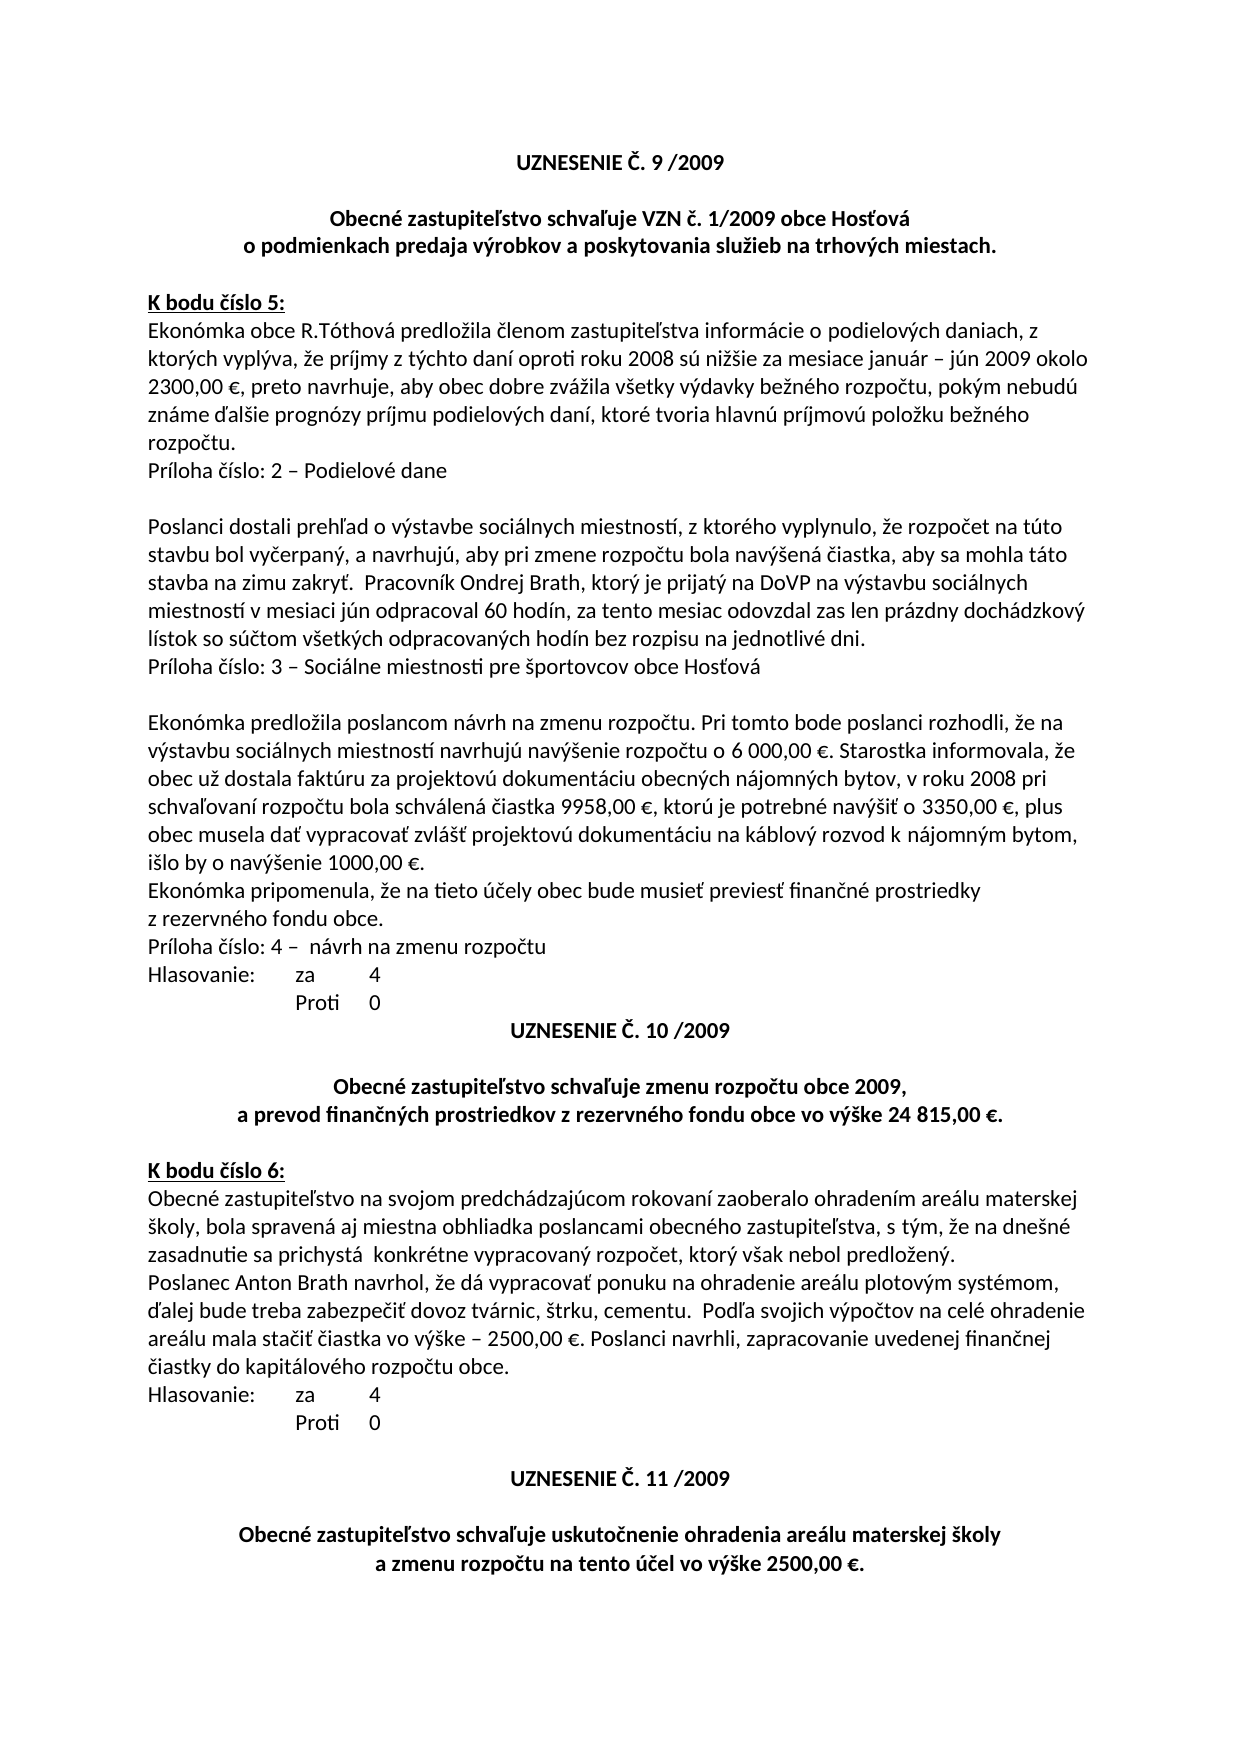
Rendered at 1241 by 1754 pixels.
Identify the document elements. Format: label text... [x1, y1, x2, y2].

text a prevod finančných prostriedkov z rezervného fondu obce vo výške 24 815,00 €. [148, 1100, 1093, 1128]
text Proti 0 [148, 1408, 1093, 1437]
text UZNESENIE Č. 9 /2009 [148, 148, 1093, 176]
text Proti 0 [148, 988, 1093, 1016]
text Obecné zastupiteľstvo schvaľuje VZN č. 1/2009 obce Hosťová [148, 204, 1093, 232]
text Obecné zastupiteľstvo schvaľuje zmenu rozpočtu obce 2009, [148, 1072, 1093, 1100]
text K bodu číslo 5: [148, 288, 1093, 316]
text Príloha číslo: 3 – Sociálne miestnosti pre športovcov obce Hosťová [148, 652, 1093, 680]
text Poslanec Anton Brath navrhol, že dá vypracovať ponuku na ohradenie areálu plotovým systémom, ďalej bude treba zabezpečiť dovoz tvárnic, štrku, cementu. Podľa svojich výpočtov na celé ohradenie areálu mala stačiť čiastka vo výške – 2500,00 €. Poslanci navrhli, zapracovanie uvedenej finančnej čiastky do kapitálového rozpočtu obce. [148, 1268, 1093, 1381]
text K bodu číslo 6: [148, 1156, 1093, 1184]
text Príloha číslo: 4 – návrh na zmenu rozpočtu [148, 932, 1093, 960]
text Ekonómka pripomenula, že na tieto účely obec bude musieť previesť finančné prostriedky z rezervného fondu obce. [148, 876, 1093, 932]
text Príloha číslo: 2 – Podielové dane [148, 456, 1093, 484]
text UZNESENIE Č. 11 /2009 [148, 1464, 1093, 1493]
text Ekonómka predložila poslancom návrh na zmenu rozpočtu. Pri tomto bode poslanci rozhodli, že na výstavbu sociálnych miestností navrhujú navýšenie rozpočtu o 6 000,00 €. Starostka informovala, že obec už dostala faktúru za projektovú dokumentáciu obecných nájomných bytov, v roku 2008 pri schvaľovaní rozpočtu bola schválená čiastka 9958,00 €, ktorú je potrebné navýšiť o 3350,00 €, plus obec musela dať vypracovať zvlášť projektovú dokumentáciu na káblový rozvod k nájomným bytom, išlo by o navýšenie 1000,00 €. [148, 708, 1093, 876]
text a zmenu rozpočtu na tento účel vo výške 2500,00 €. [148, 1549, 1093, 1577]
text Poslanci dostali prehľad o výstavbe sociálnych miestností, z ktorého vyplynulo, že rozpočet na túto stavbu bol vyčerpaný, a navrhujú, aby pri zmene rozpočtu bola navýšená čiastka, aby sa mohla táto stavba na zimu zakryť. Pracovník Ondrej Brath, ktorý je prijatý na DoVP na výstavbu sociálnych miestností v mesiaci jún odpracoval 60 hodín, za tento mesiac odovzdal zas len prázdny dochádzkový lístok so súčtom všetkých odpracovaných hodín bez rozpisu na jednotlivé dni. [148, 512, 1093, 652]
text Hlasovanie: za 4 [148, 960, 1093, 988]
text UZNESENIE Č. 10 /2009 [148, 1016, 1093, 1044]
text o podmienkach predaja výrobkov a poskytovania služieb na trhových miestach. [148, 232, 1093, 260]
text Obecné zastupiteľstvo na svojom predchádzajúcom rokovaní zaoberalo ohradením areálu materskej školy, bola spravená aj miestna obhliadka poslancami obecného zastupiteľstva, s tým, že na dnešné zasadnutie sa prichystá konkrétne vypracovaný rozpočet, ktorý však nebol predložený. [148, 1184, 1093, 1268]
text Ekonómka obce R.Tóthová predložila členom zastupiteľstva informácie o podielových daniach, z ktorých vyplýva, že príjmy z týchto daní oproti roku 2008 sú nižšie za mesiace január – jún 2009 okolo 2300,00 €, preto navrhuje, aby obec dobre zvážila všetky výdavky bežného rozpočtu, pokým nebudú známe ďalšie prognózy príjmu podielových daní, ktoré tvoria hlavnú príjmovú položku bežného rozpočtu. [148, 316, 1093, 456]
text Obecné zastupiteľstvo schvaľuje uskutočnenie ohradenia areálu materskej školy [148, 1521, 1093, 1549]
text Hlasovanie: za 4 [148, 1381, 1093, 1408]
